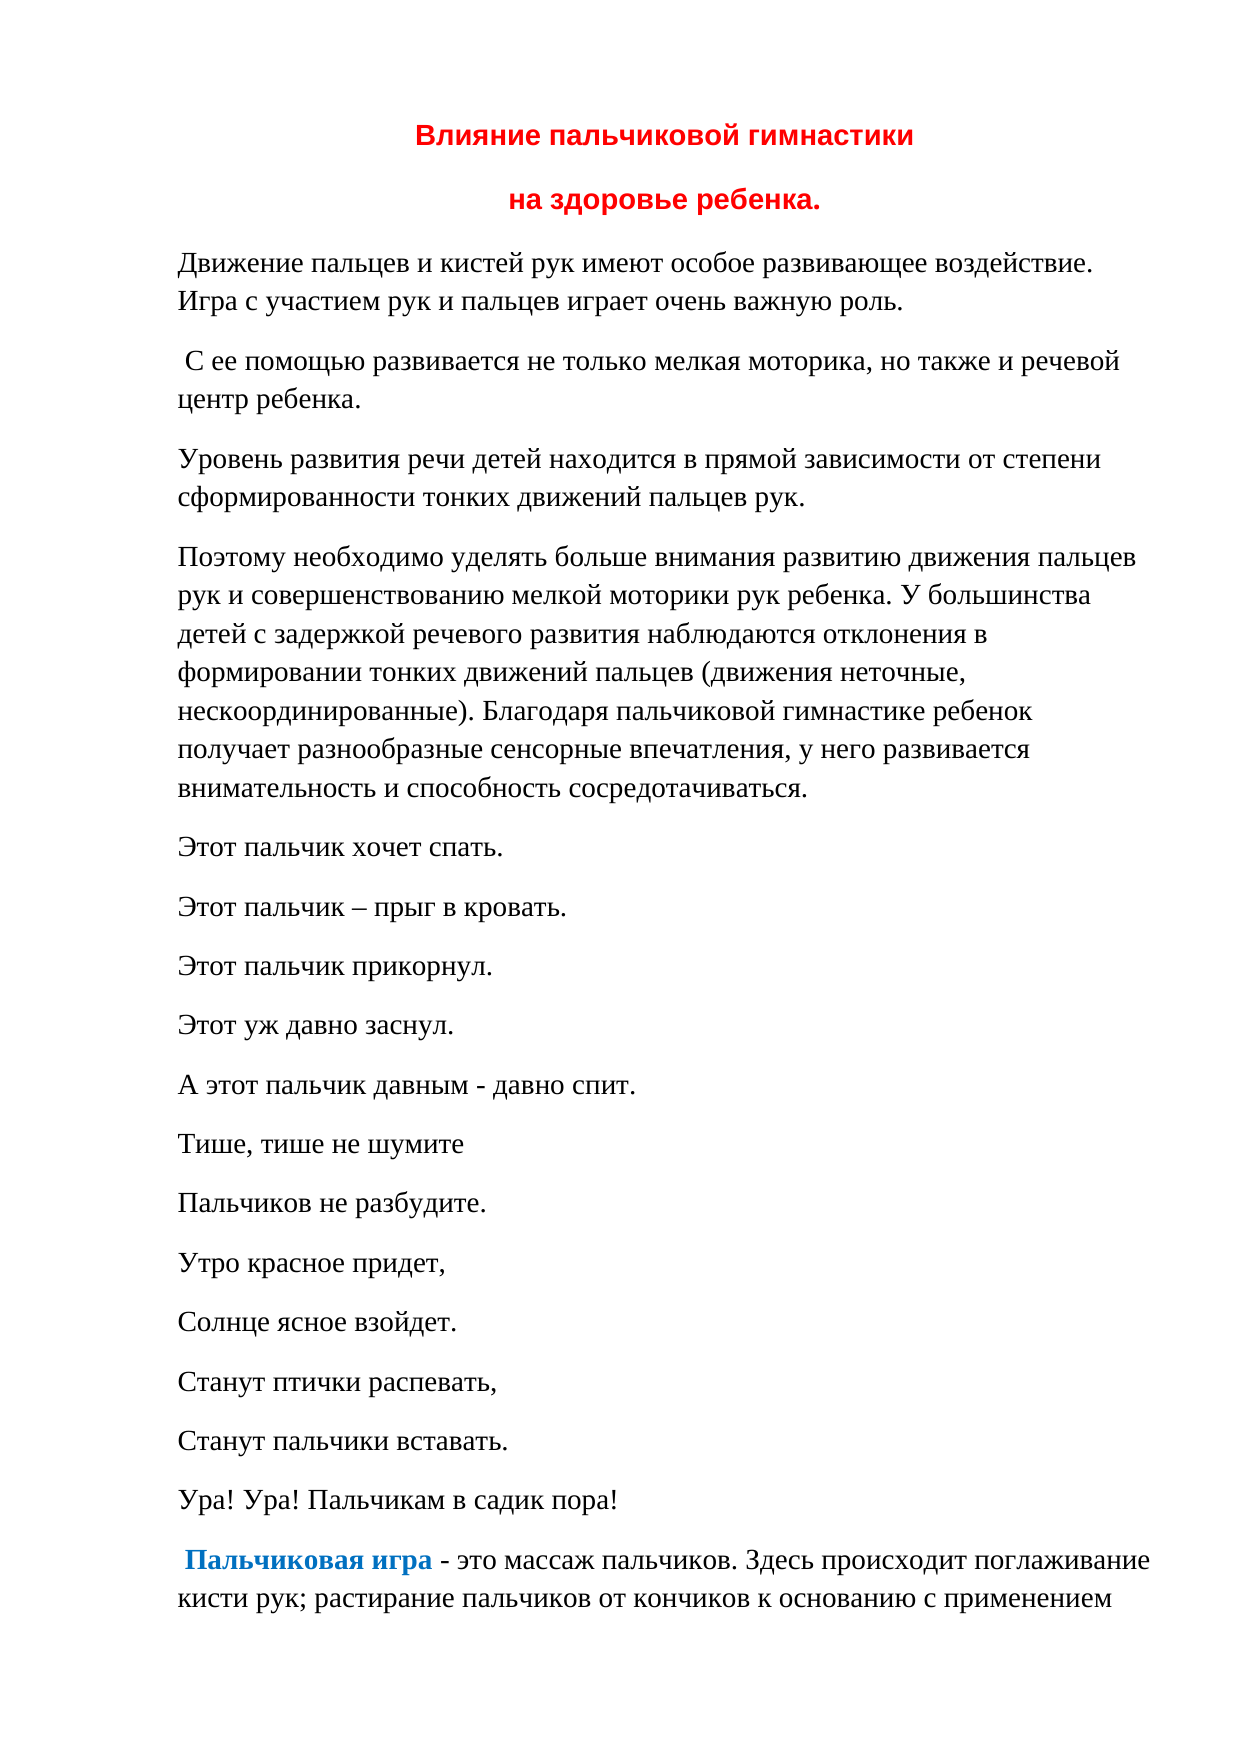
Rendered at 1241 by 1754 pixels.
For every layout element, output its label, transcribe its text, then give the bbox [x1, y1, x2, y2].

text Ура! Ура! Пальчикам в садик пора! [177, 1482, 1152, 1516]
text Тише, тише не шумите [177, 1126, 1152, 1160]
text С ее помощью развивается не только мелкая моторика, но также и речевой центр ребенка. [177, 343, 1152, 415]
text Этот уж давно заснул. [177, 1007, 1152, 1041]
text Поэтому необходимо уделять больше внимания развитию движения пальцев рук и совершенствованию мелкой моторики рук ребенка. У большинства детей с задержкой речевого развития наблюдаются отклонения в формировании тонких движений пальцев (движения неточные, нескоординированные). Благодаря пальчиковой гимнастике ребенок получает разнообразные сенсорные впечатления, у него развивается внимательность и способность сосредотачиваться. [177, 539, 1152, 803]
text Движение пальцев и кистей рук имеют особое развивающее воздействие. Игра с участием рук и пальцев играет очень важную роль. [177, 245, 1152, 317]
text Этот пальчик – прыг в кровать. [177, 889, 1152, 922]
text Станут птички распевать, [177, 1364, 1152, 1397]
text Этот пальчик хочет спать. [177, 829, 1152, 863]
text Утро красное придет, [177, 1245, 1152, 1278]
text А этот пальчик давным - давно спит. [177, 1067, 1152, 1100]
text на здоровье ребенка. [177, 178, 1152, 218]
text Станут пальчики вставать. [177, 1423, 1152, 1457]
text Пальчиков не разбудите. [177, 1186, 1152, 1219]
text Влияние пальчиковой гимнастики [177, 118, 1152, 152]
text Солнце ясное взойдет. [177, 1304, 1152, 1338]
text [177, 1542, 1196, 1614]
text Уровень развития речи детей находится в прямой зависимости от степени сформированности тонких движений пальцев рук. [177, 441, 1152, 513]
text Этот пальчик прикорнул. [177, 948, 1152, 982]
